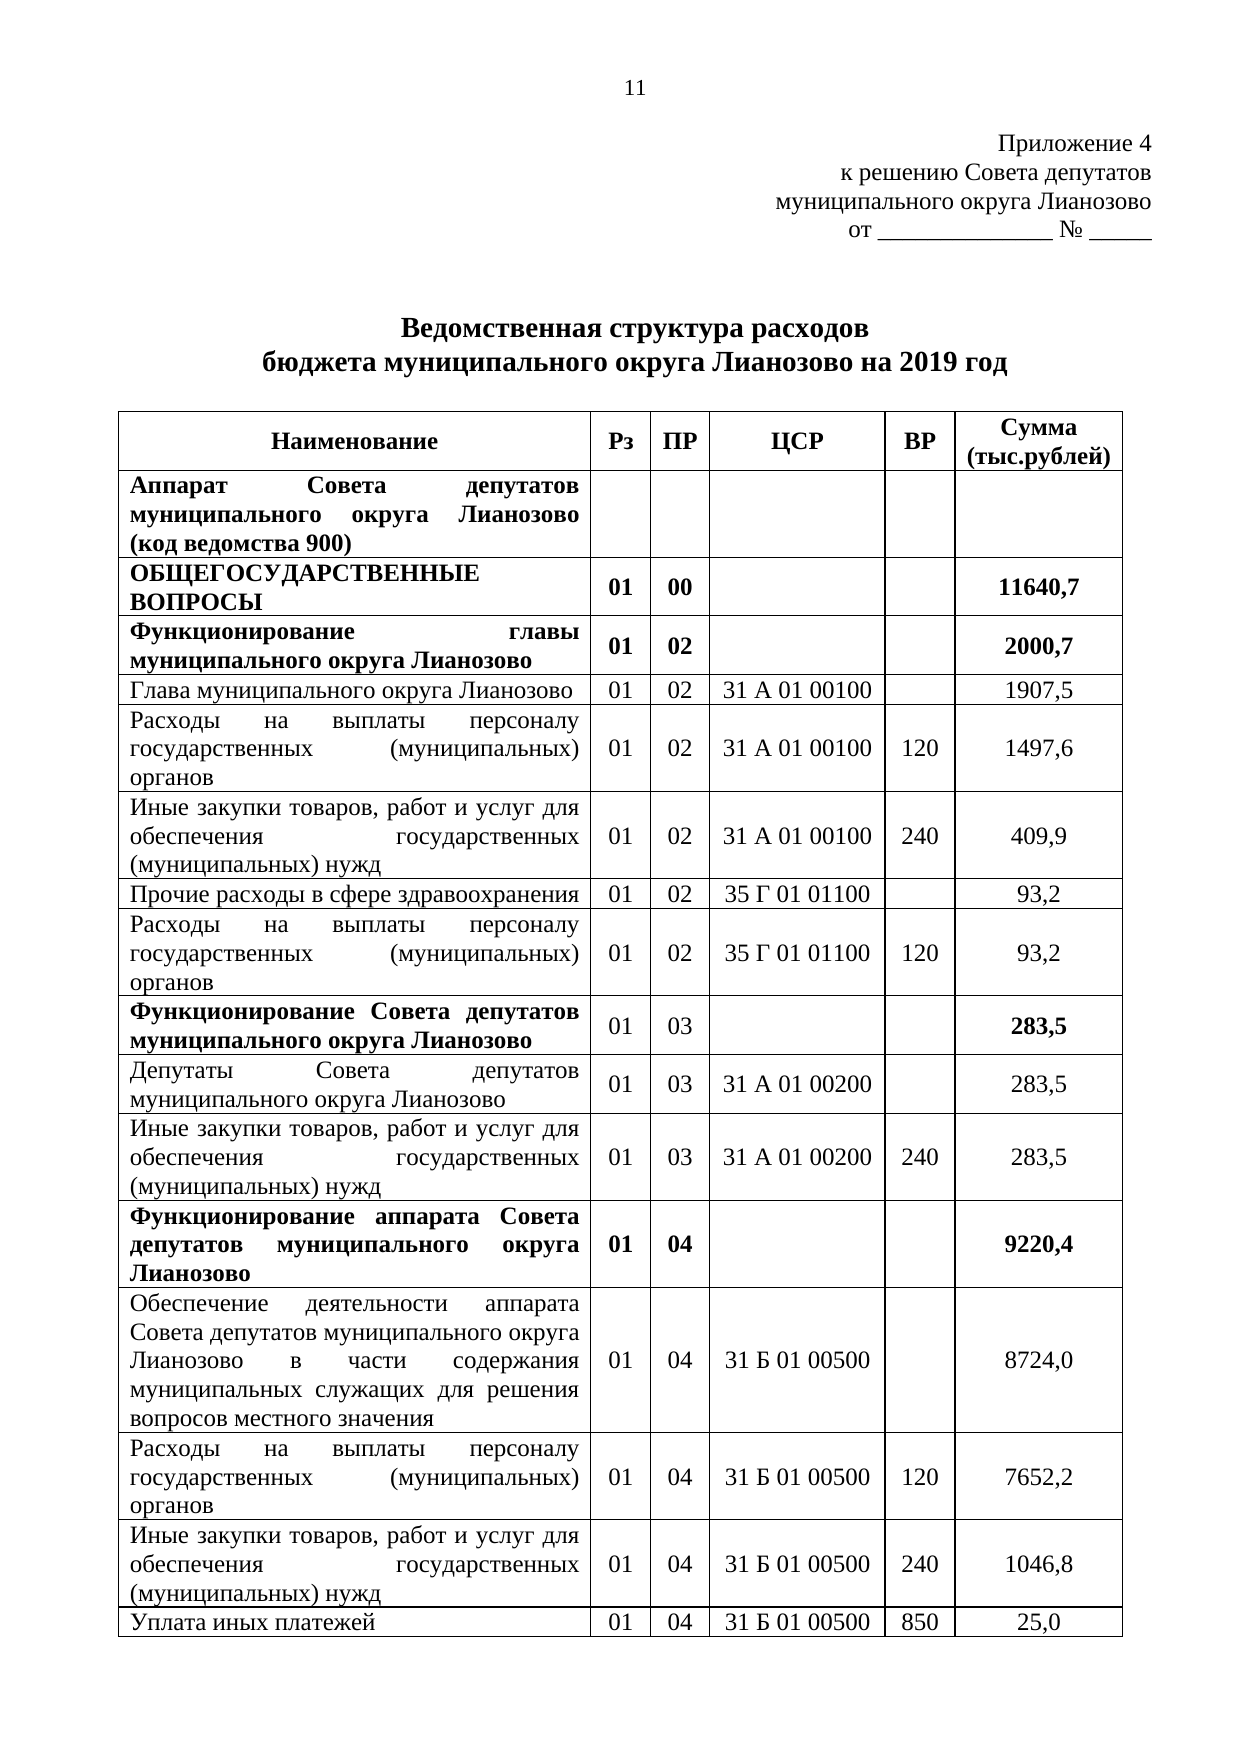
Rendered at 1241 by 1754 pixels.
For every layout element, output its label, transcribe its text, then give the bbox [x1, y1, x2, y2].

table_cell 01 [591, 1433, 650, 1519]
table_cell [886, 616, 954, 674]
table_cell [651, 471, 709, 557]
table_cell [886, 471, 954, 557]
table_cell ОБЩЕГОСУДАРСТВЕННЫЕ ВОПРОСЫ [119, 558, 590, 615]
table_cell Депутаты Совета депутатов муниципального округа Лианозово [119, 1055, 590, 1112]
table_cell 01 [591, 705, 650, 791]
table_cell 01 [591, 879, 650, 908]
table_cell Расходы на выплаты персоналу государственных (муниципальных) органов [119, 1433, 590, 1519]
table_cell 01 [591, 1288, 650, 1432]
table_header Рз [591, 412, 650, 469]
table_cell 02 [651, 675, 709, 704]
table_cell 11640,7 [956, 558, 1122, 615]
table_cell 02 [651, 879, 709, 908]
table_cell 409,9 [956, 792, 1122, 878]
table_cell 35 Г 01 01100 [710, 909, 884, 995]
table_header Сумма (тыс.рублей) [956, 412, 1122, 469]
table_cell 35 Г 01 01100 [710, 879, 884, 908]
table_cell 240 [886, 792, 954, 878]
table_cell Уплата иных платежей [119, 1608, 590, 1636]
table_header ЦСР [710, 412, 884, 469]
table_cell Иные закупки товаров, работ и услуг для обеспечения государственных (муниципальных) нужд [119, 1114, 590, 1200]
table_cell [710, 471, 884, 557]
table_cell 31 Б 01 00500 [710, 1608, 884, 1636]
table_cell 93,2 [956, 909, 1122, 995]
table_cell [886, 1055, 954, 1112]
table_cell Прочие расходы в сфере здравоохранения [119, 879, 590, 908]
table_cell [886, 675, 954, 704]
table_cell 04 [651, 1608, 709, 1636]
table_cell Глава муниципального округа Лианозово [119, 675, 590, 704]
table_cell 01 [591, 558, 650, 615]
table_cell 240 [886, 1520, 954, 1606]
table_cell 04 [651, 1433, 709, 1519]
table_cell 31 Б 01 00500 [710, 1520, 884, 1606]
text к решению Совета депутатов [118, 157, 1152, 186]
text Ведомственная структура расходов [118, 310, 1152, 344]
table_cell 01 [591, 1055, 650, 1112]
table_cell 1497,6 [956, 705, 1122, 791]
table_cell [956, 471, 1122, 557]
table_cell 240 [886, 1114, 954, 1200]
table_cell [886, 879, 954, 908]
table_cell 850 [886, 1608, 954, 1636]
table_cell [710, 1201, 884, 1287]
table_cell 120 [886, 909, 954, 995]
table_cell 31 Б 01 00500 [710, 1288, 884, 1432]
table_cell Функционирование Совета депутатов муниципального округа Лианозово [119, 996, 590, 1054]
table_cell Иные закупки товаров, работ и услуг для обеспечения государственных (муниципальных) нужд [119, 792, 590, 878]
table_cell 01 [591, 792, 650, 878]
table_cell 8724,0 [956, 1288, 1122, 1432]
table_cell [710, 616, 884, 674]
table_cell 1046,8 [956, 1520, 1122, 1606]
table_cell 03 [651, 1114, 709, 1200]
table_cell [591, 471, 650, 557]
table_header ВР [886, 412, 954, 469]
table_cell 03 [651, 1055, 709, 1112]
table_cell [886, 996, 954, 1054]
table_cell 03 [651, 996, 709, 1054]
table_cell 283,5 [956, 996, 1122, 1054]
table_cell 31 А 01 00100 [710, 705, 884, 791]
table_cell 02 [651, 792, 709, 878]
table_cell 31 А 01 00200 [710, 1114, 884, 1200]
table_cell 120 [886, 705, 954, 791]
table_cell 7652,2 [956, 1433, 1122, 1519]
table_cell [886, 1201, 954, 1287]
table_cell [886, 558, 954, 615]
table_cell 01 [591, 1201, 650, 1287]
text муниципального округа Лианозово [118, 186, 1152, 214]
table_cell 01 [591, 1114, 650, 1200]
table_cell 283,5 [956, 1055, 1122, 1112]
table_cell 00 [651, 558, 709, 615]
table_header ПР [651, 412, 709, 469]
table_cell 25,0 [956, 1608, 1122, 1636]
table_cell 283,5 [956, 1114, 1122, 1200]
table_header Наименование [119, 412, 590, 469]
text бюджета муниципального округа Лианозово на 2019 год [118, 344, 1152, 377]
table_cell 01 [591, 1520, 650, 1606]
table_cell 01 [591, 996, 650, 1054]
table_cell 04 [651, 1288, 709, 1432]
table_cell [886, 1288, 954, 1432]
table_cell 01 [591, 909, 650, 995]
table_cell Расходы на выплаты персоналу государственных (муниципальных) органов [119, 705, 590, 791]
table_cell Обеспечение деятельности аппарата Совета депутатов муниципального округа Лианозово в части содержания муниципальных служащих для решения вопросов местного значения [119, 1288, 590, 1432]
table_cell Иные закупки товаров, работ и услуг для обеспечения государственных (муниципальных) нужд [119, 1520, 590, 1606]
table_cell [710, 558, 884, 615]
table_cell 31 А 01 00200 [710, 1055, 884, 1112]
table_cell 31 А 01 00100 [710, 675, 884, 704]
table_cell 120 [886, 1433, 954, 1519]
table_cell 02 [651, 705, 709, 791]
table_cell Расходы на выплаты персоналу государственных (муниципальных) органов [119, 909, 590, 995]
table_cell 02 [651, 909, 709, 995]
table_cell 31 Б 01 00500 [710, 1433, 884, 1519]
table_cell 01 [591, 1608, 650, 1636]
text Приложение 4 [118, 128, 1152, 157]
table_cell [710, 996, 884, 1054]
table_cell Аппарат Совета депутатов муниципального округа Лианозово (код ведомства 900) [119, 471, 590, 557]
table_cell 93,2 [956, 879, 1122, 908]
table_cell 2000,7 [956, 616, 1122, 674]
table_cell Функционирование главы муниципального округа Лианозово [119, 616, 590, 674]
table_cell 1907,5 [956, 675, 1122, 704]
table_cell 02 [651, 616, 709, 674]
table_cell 9220,4 [956, 1201, 1122, 1287]
text от ______________ № _____ [664, 214, 1152, 243]
table_cell 01 [591, 616, 650, 674]
table_cell Функционирование аппарата Совета депутатов муниципального округа Лианозово [119, 1201, 590, 1287]
table_cell 01 [591, 675, 650, 704]
table_cell 31 А 01 00100 [710, 792, 884, 878]
table_cell 04 [651, 1520, 709, 1606]
table_cell 04 [651, 1201, 709, 1287]
